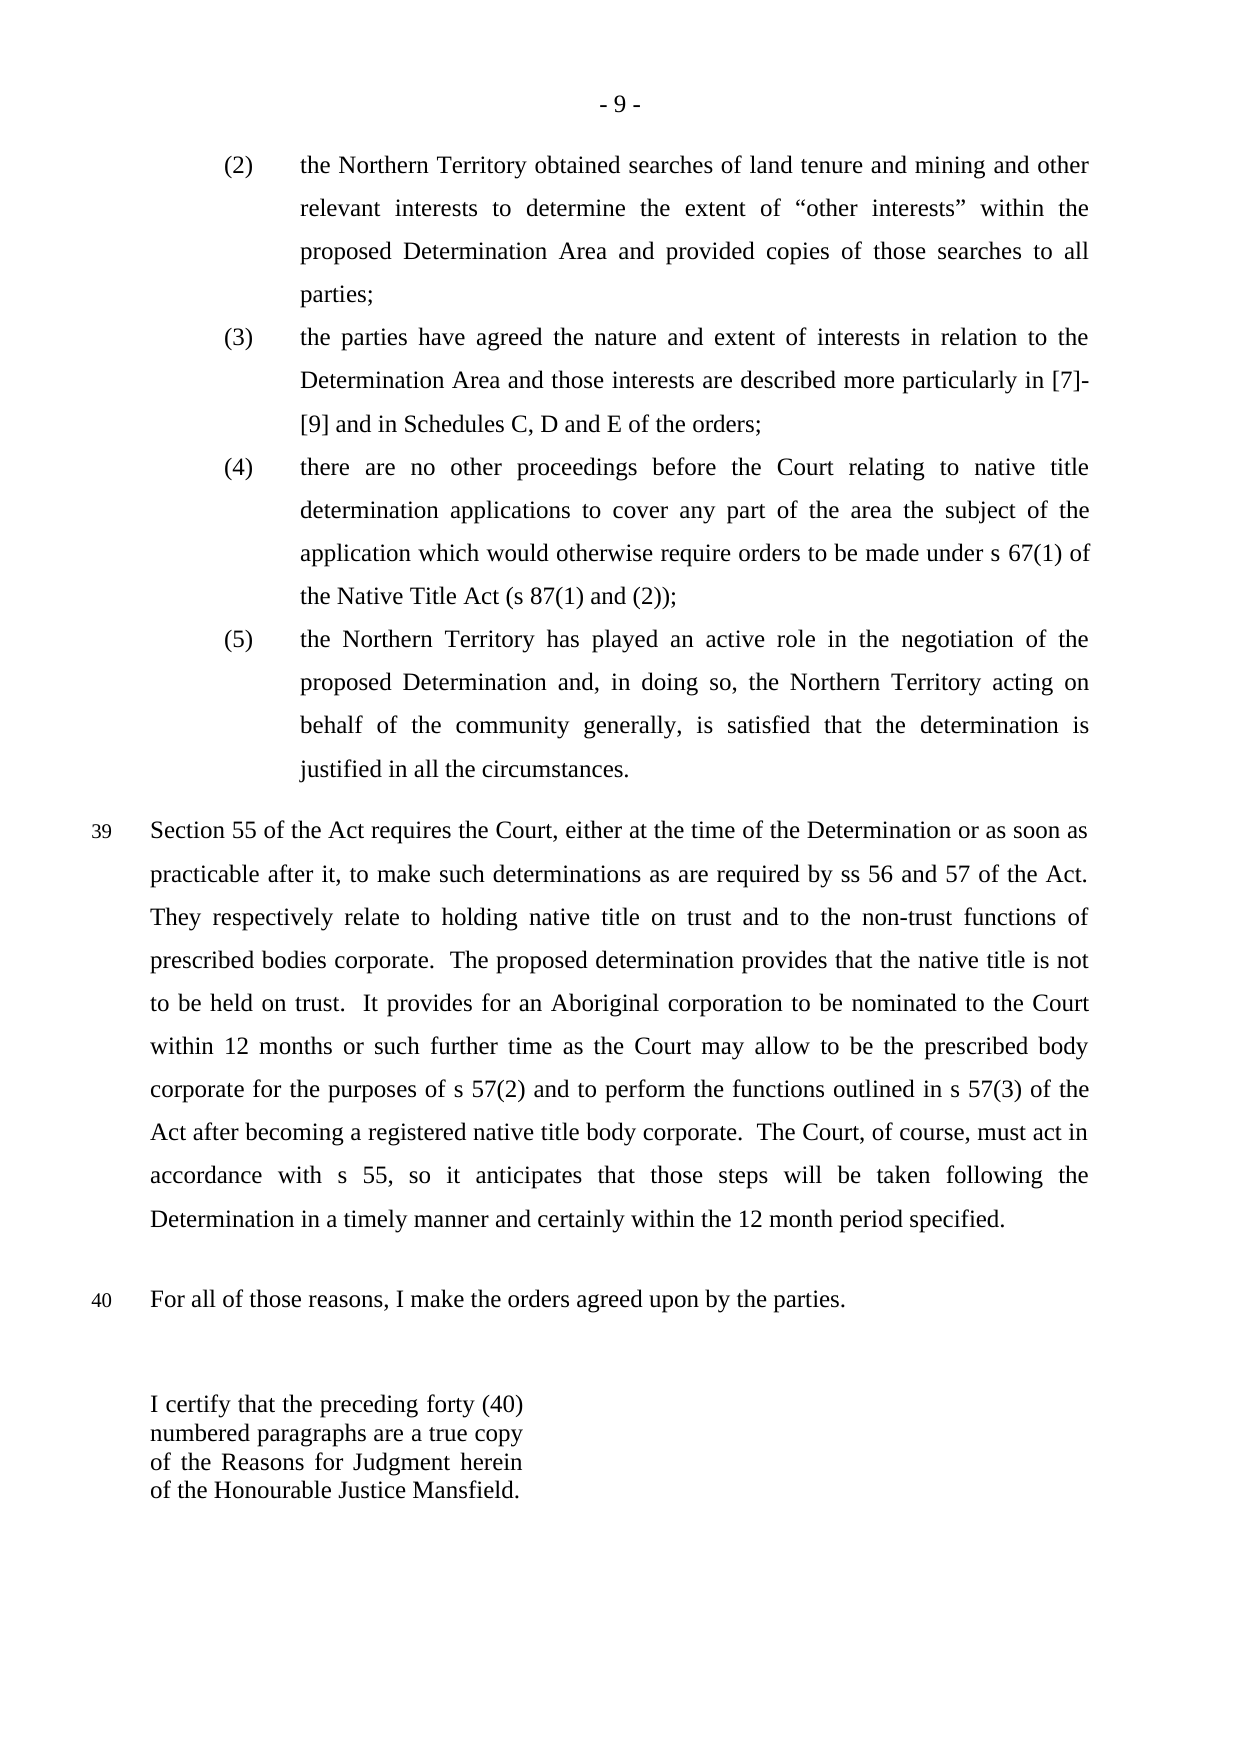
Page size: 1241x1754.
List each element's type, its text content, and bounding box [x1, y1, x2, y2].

text (3) the parties have agreed the nature and extent of interests in relation to the Determination Area and those interests are described more particularly in [7]-[9] and in Schedules C, D and E of the orders; [224, 322, 1090, 437]
text For all of those reasons, I make the orders agreed upon by the parties. [91, 1284, 1090, 1313]
table_header I certify that the preceding forty (40) numbered paragraphs are a true copy of the Reasons for Judgment herein of the Honourable Justice Mansfield. [139, 1389, 534, 1504]
text (2) the Northern Territory obtained searches of land tenure and mining and other relevant interests to determine the extent of “other interests” within the proposed Determination Area and provided copies of those searches to all parties; [224, 150, 1090, 308]
text Section 55 of the Act requires the Court, either at the time of the Determination or as soon as practicable after it, to make such determinations as are required by ss 56 and 57 of the Act. They respectively relate to holding native title on trust and to the non-trust functions of prescribed bodies corporate. The proposed determination provides that the native title is not to be held on trust. It provides for an Aboriginal corporation to be nominated to the Court within 12 months or such further time as the Court may allow to be the prescribed body corporate for the purposes of s 57(2) and to perform the functions outlined in s 57(3) of the Act after becoming a registered native title body corporate. The Court, of course, must act in accordance with s 55, so it anticipates that those steps will be taken following the Determination in a timely manner and certainly within the 12 month period specified. [91, 816, 1090, 1232]
text (4) there are no other proceedings before the Court relating to native title determination applications to cover any part of the area the subject of the application which would otherwise require orders to be made under s 67(1) of the Native Title Act (s 87(1) and (2)); [224, 452, 1090, 610]
text (5) the Northern Territory has played an active role in the negotiation of the proposed Determination and, in doing so, the Northern Territory acting on behalf of the community generally, is satisfied that the determination is justified in all the circumstances. [224, 624, 1090, 782]
